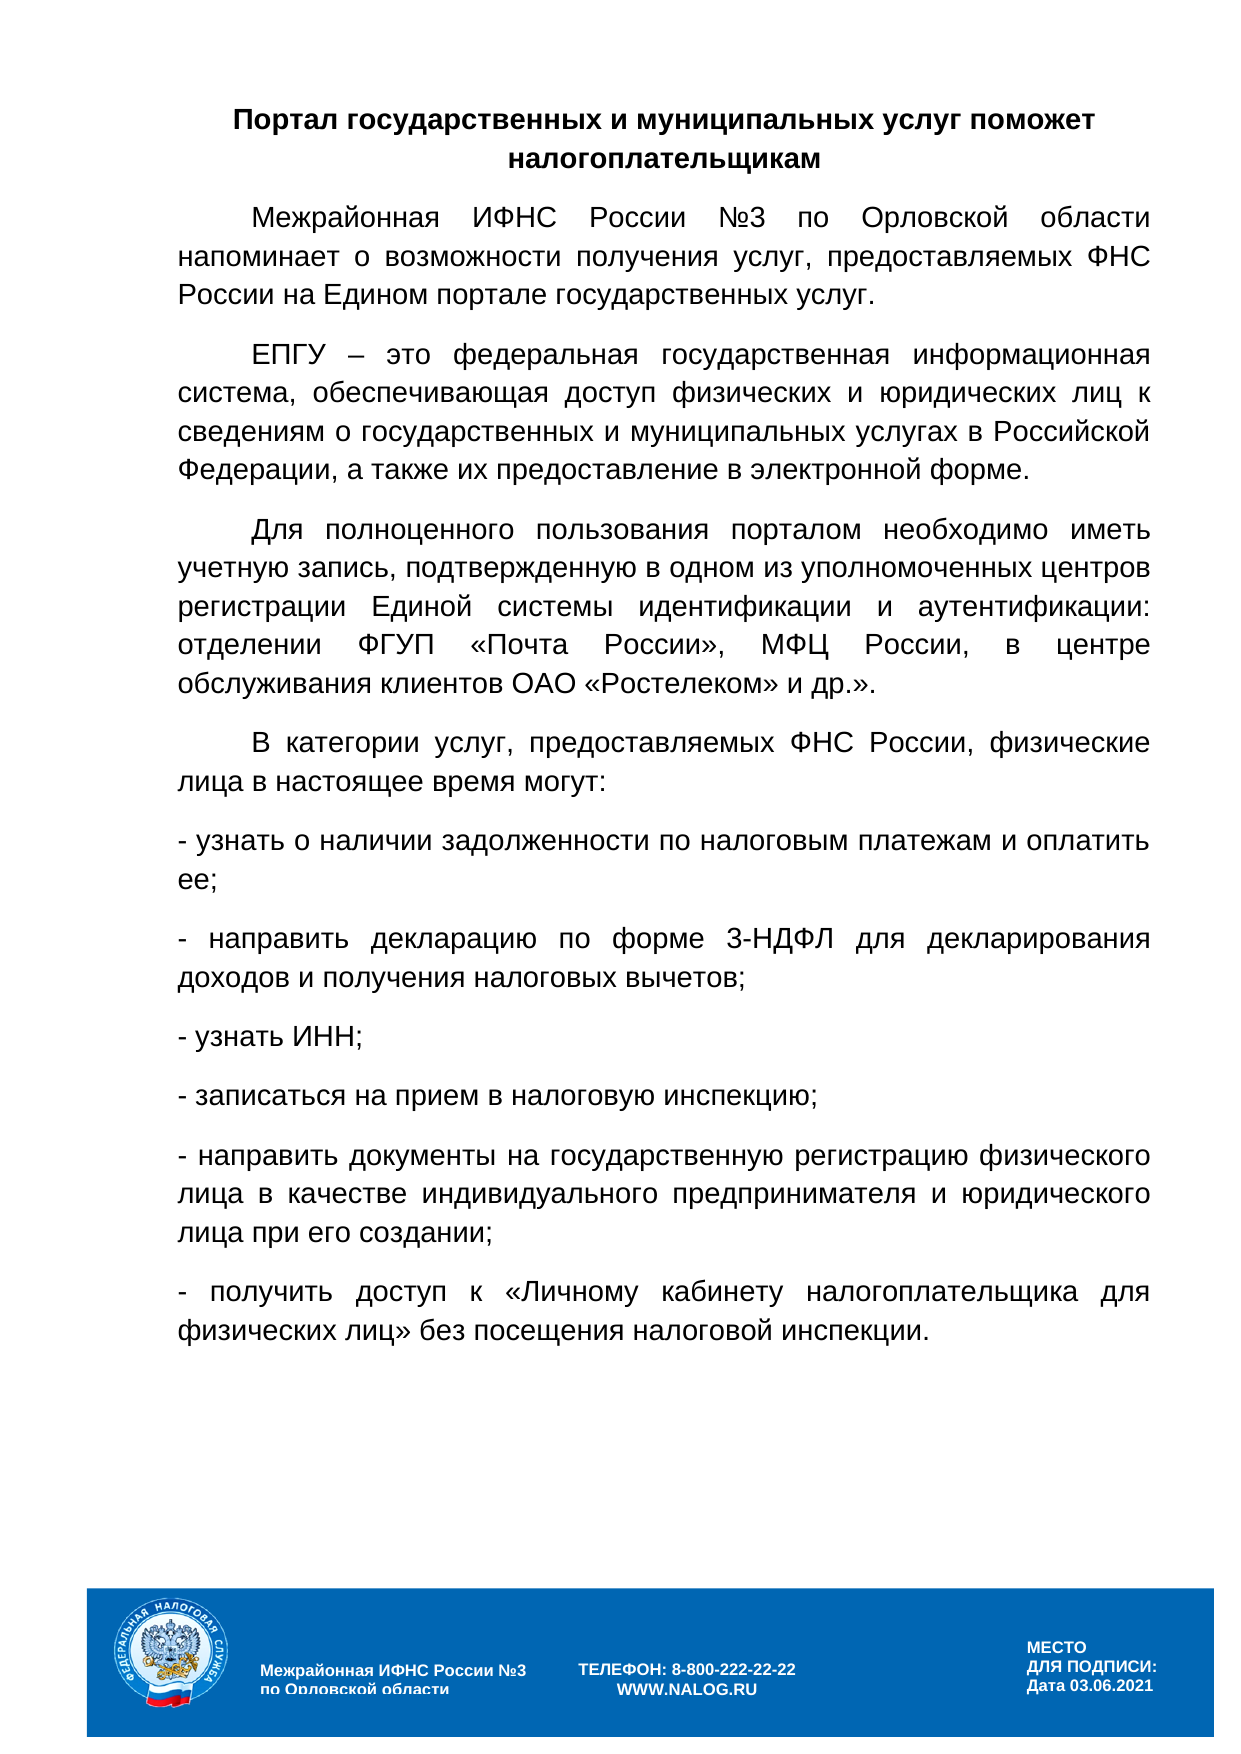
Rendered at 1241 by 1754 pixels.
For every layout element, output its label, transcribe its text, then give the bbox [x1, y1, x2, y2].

text Портал государственных и муниципальных услуг поможет налогоплательщикам [177, 102, 1152, 174]
text - узнать ИНН; [177, 1019, 1152, 1052]
text - получить доступ к «Личному кабинету налогоплательщика для физических лиц» без посещения налоговой инспекции. [177, 1274, 1152, 1346]
text Для полноценного пользования порталом необходимо иметь учетную запись, подтвержденную в одном из уполномоченных центров регистрации Единой системы идентификации и аутентификации: отделении ФГУП «Почта России», МФЦ России, в центре обслуживания клиентов ОАО «Ростелеком» и др.». [177, 512, 1152, 699]
text Межрайонная ИФНС России №3 по Орловской области напоминает о возможности получения услуг, предоставляемых ФНС России на Едином портале государственных услуг. [177, 200, 1152, 311]
text - направить документы на государственную регистрацию физического лица в качестве индивидуального предпринимателя и юридического лица при его создании; [177, 1138, 1152, 1248]
text ЕПГУ – это федеральная государственная информационная система, обеспечивающая доступ физических и юридических лиц к сведениям о государственных и муниципальных услугах в Российской Федерации, а также их предоставление в электронной форме. [177, 337, 1152, 486]
text - записаться на прием в налоговую инспекцию; [177, 1078, 1152, 1112]
text В категории услуг, предоставляемых ФНС России, физические лица в настоящее время могут: [177, 725, 1152, 797]
text - направить декларацию по форме 3-НДФЛ для декларирования доходов и получения налоговых вычетов; [177, 921, 1152, 993]
picture [98, 1588, 244, 1721]
text - узнать о наличии задолженности по налоговым платежам и оплатить ее; [177, 823, 1152, 895]
